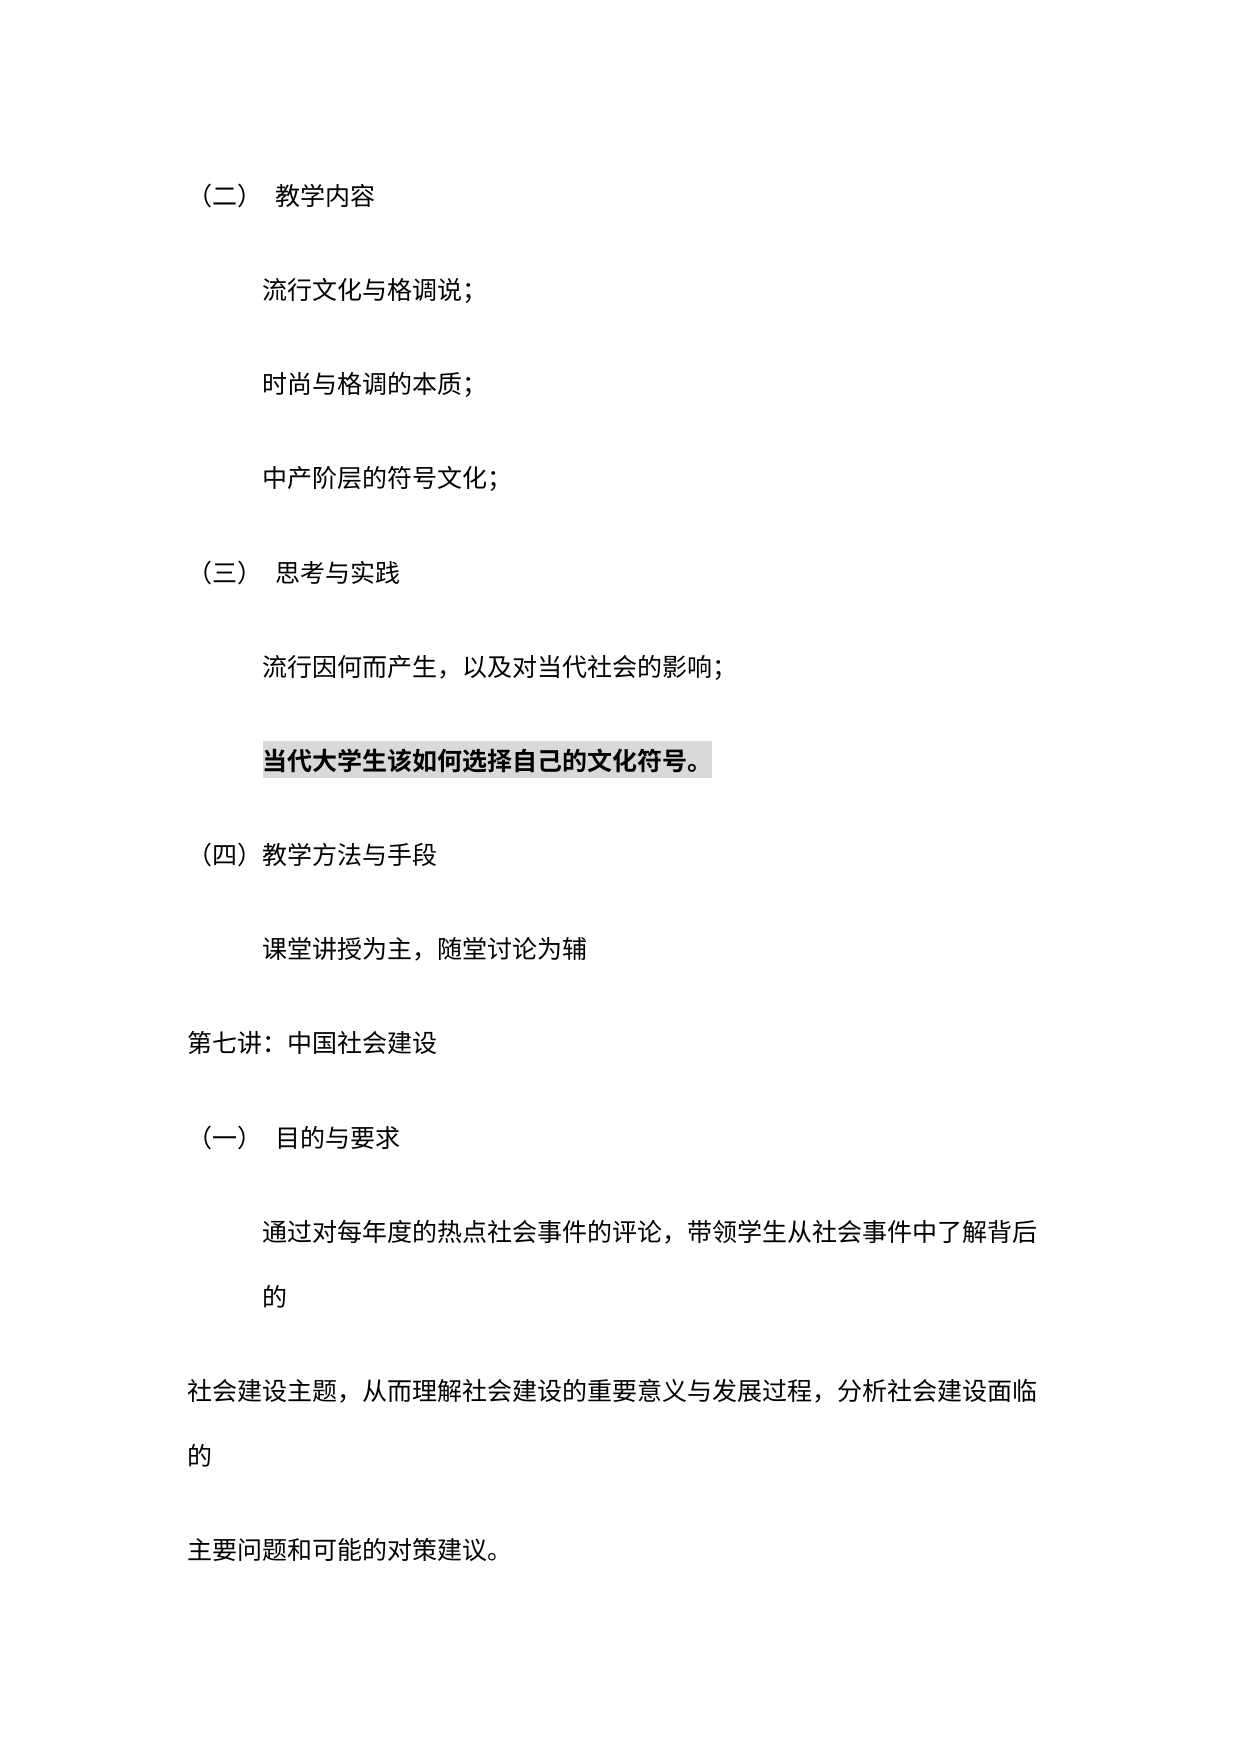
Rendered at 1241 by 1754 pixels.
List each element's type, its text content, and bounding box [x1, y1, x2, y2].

text （四）教学方法与手段 [187, 821, 1053, 886]
list 目的与要求 [187, 1104, 1053, 1169]
text 课堂讲授为主，随堂讨论为辅 [262, 915, 1053, 980]
text 当代大学生该如何选择自己的文化符号。 [262, 727, 1053, 792]
list 教学内容 [187, 162, 1053, 227]
text 通过对每年度的热点社会事件的评论，带领学生从社会事件中了解背后的 [262, 1198, 1053, 1328]
text 流行因何而产生，以及对当代社会的影响； [262, 633, 1053, 698]
text 第七讲：中国社会建设 [187, 1009, 1053, 1074]
list 思考与实践 [187, 539, 1053, 604]
text 社会建设主题，从而理解社会建设的重要意义与发展过程，分析社会建设面临的 [187, 1357, 1053, 1487]
text 流行文化与格调说； [262, 256, 1053, 321]
text 中产阶层的符号文化； [262, 444, 1053, 509]
text 时尚与格调的本质； [262, 350, 1053, 415]
text 主要问题和可能的对策建议。 [187, 1516, 1053, 1581]
